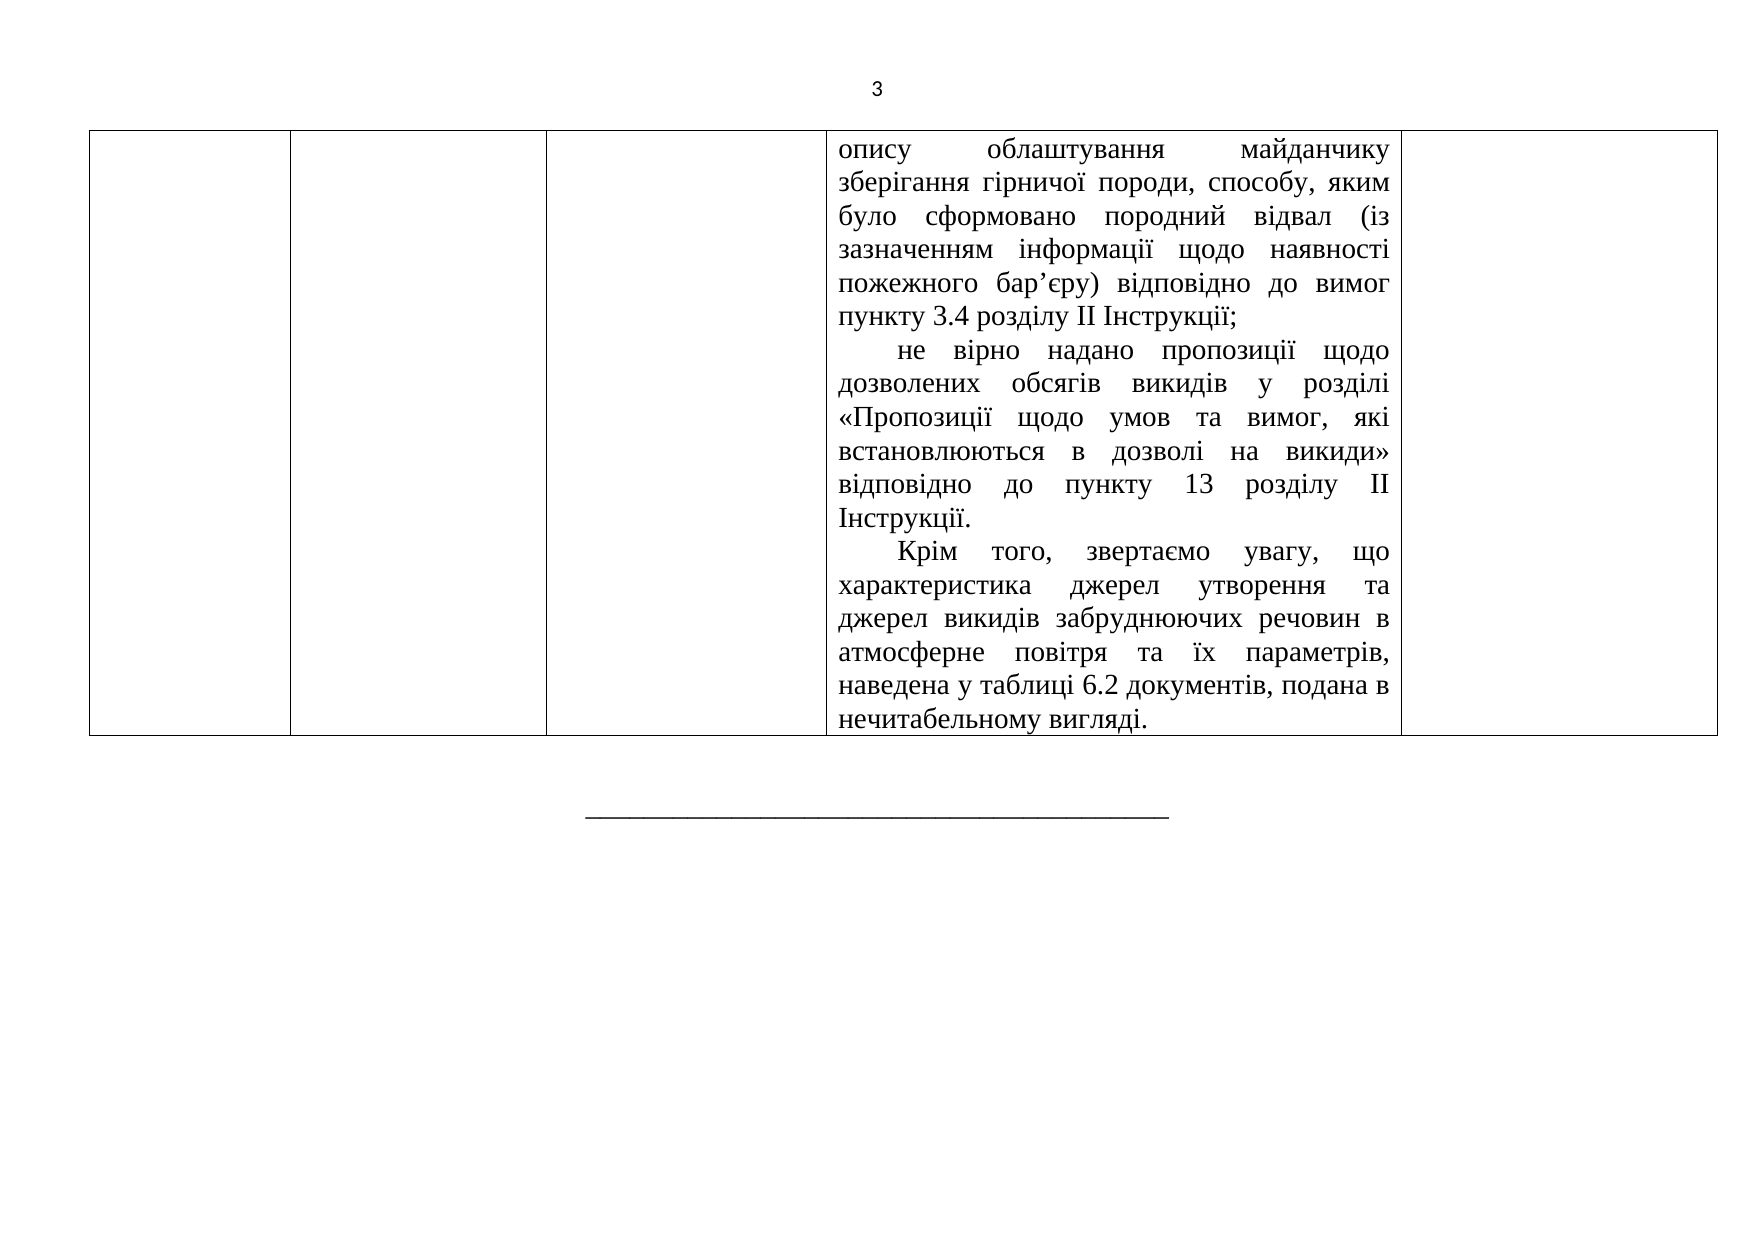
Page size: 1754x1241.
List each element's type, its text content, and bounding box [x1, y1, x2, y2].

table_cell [90, 131, 290, 734]
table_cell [827, 131, 1401, 734]
text ________________________________________ [88, 788, 1665, 822]
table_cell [547, 131, 826, 734]
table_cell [1402, 131, 1717, 734]
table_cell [291, 131, 546, 734]
